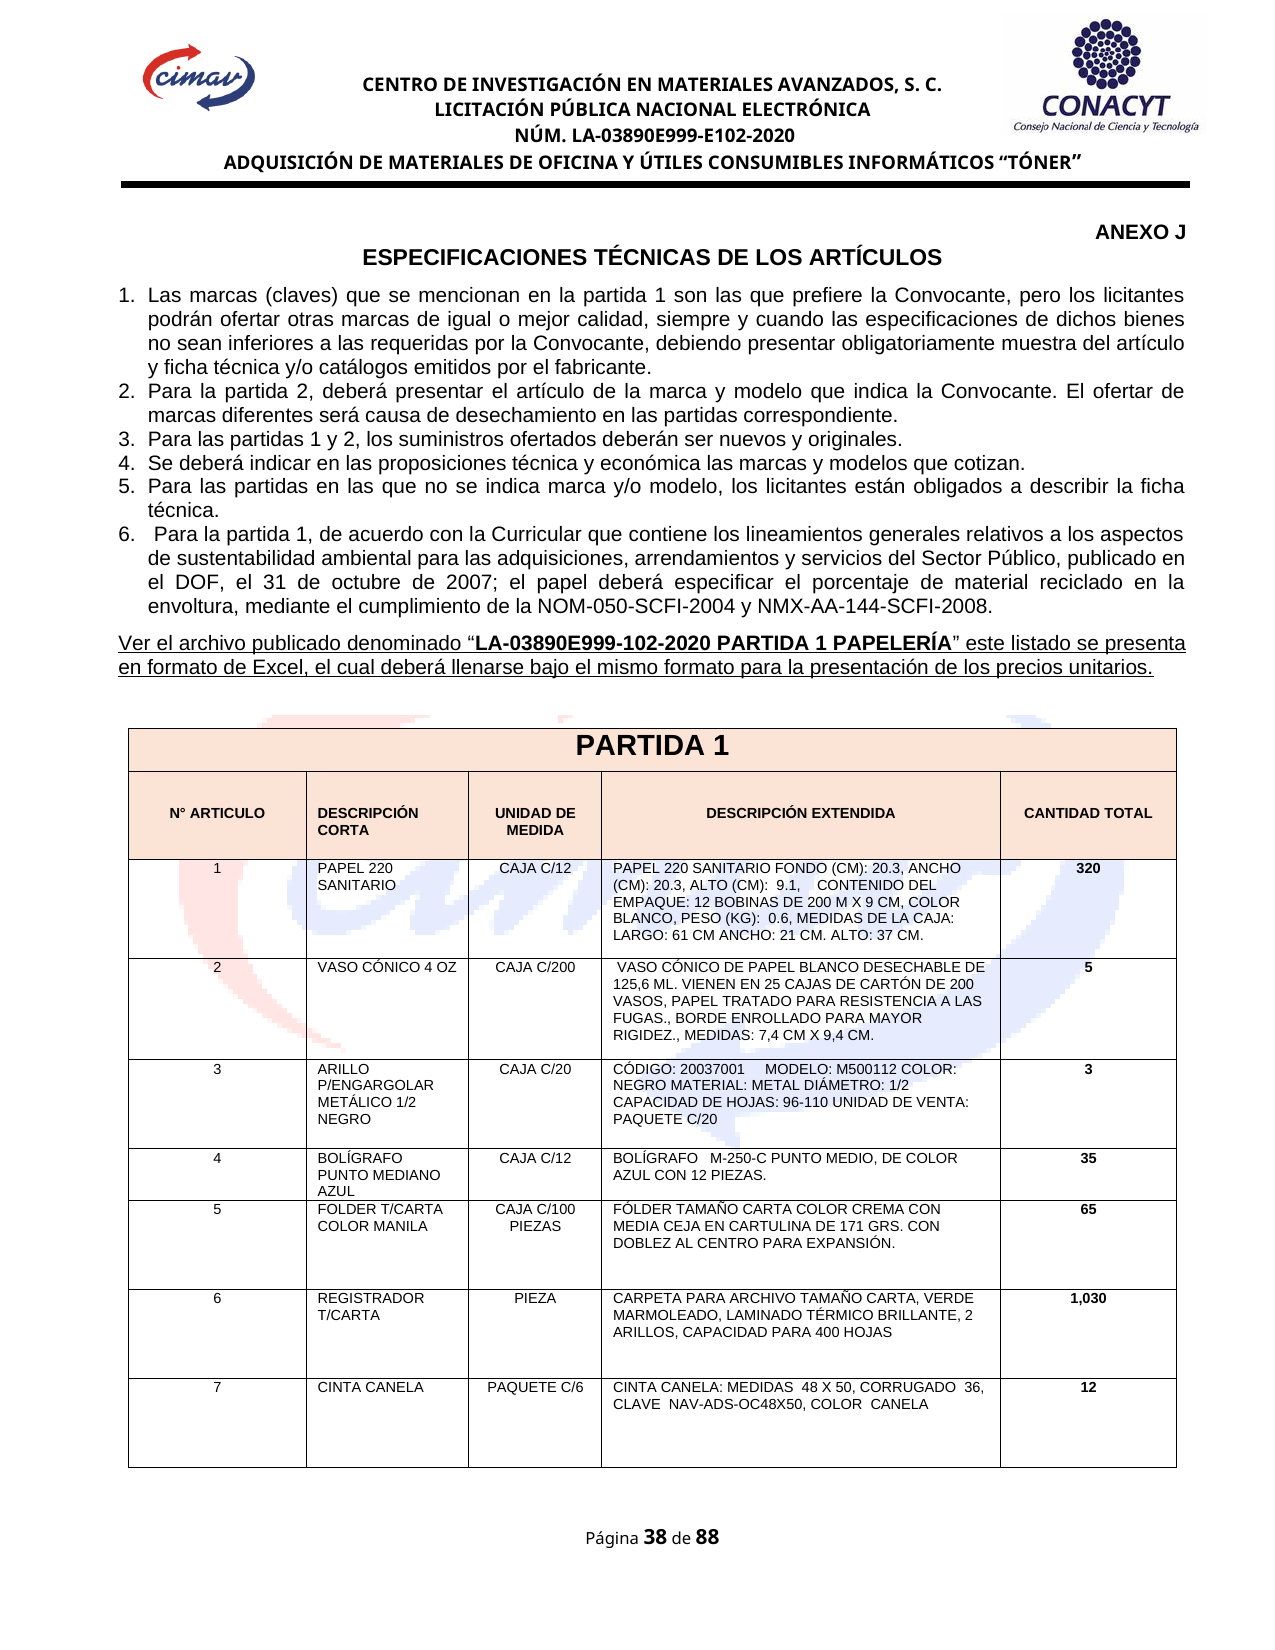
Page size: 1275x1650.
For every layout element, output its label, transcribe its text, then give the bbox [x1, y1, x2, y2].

table_cell ARILLO P/ENGARGOLAR METÁLICO 1/2 NEGRO [307, 1060, 468, 1148]
text ESPECIFICACIONES TÉCNICAS DE LOS ARTÍCULOS [118, 244, 1186, 270]
table_cell VASO CÓNICO 4 OZ [307, 959, 468, 1059]
table_cell REGISTRADOR T/CARTA [307, 1290, 468, 1378]
table_cell CANTIDAD TOTAL [1001, 772, 1176, 859]
table_cell CAJA C/12 [469, 860, 601, 958]
table_cell UNIDAD DE MEDIDA [469, 772, 601, 859]
table_cell VASO CÓNICO DE PAPEL BLANCO DESECHABLE DE 125,6 ML. VIENEN EN 25 CAJAS DE CARTÓN DE 200 VASOS, PAPEL TRATADO PARA RESISTENCIA A LAS FUGAS., BORDE ENROLLADO PARA MAYOR RIGIDEZ., MEDIDAS: 7,4 CM X 9,4 CM. [602, 959, 1000, 1059]
table_cell PAPEL 220 SANITARIO FONDO (CM): 20.3, ANCHO (CM): 20.3, ALTO (CM): 9.1, CONTENIDO DEL EMPAQUE: 12 BOBINAS DE 200 M X 9 CM, COLOR BLANCO, PESO (KG): 0.6, MEDIDAS DE LA CAJA: LARGO: 61 CM ANCHO: 21 CM. ALTO: 37 CM. [602, 860, 1000, 958]
table_cell BOLÍGRAFO PUNTO MEDIANO AZUL [307, 1149, 468, 1200]
table_cell CAJA C/100 PIEZAS [469, 1201, 601, 1289]
table_cell CINTA CANELA: MEDIDAS 48 X 50, CORRUGADO 36, CLAVE NAV-ADS-OC48X50, COLOR CANELA [602, 1379, 1000, 1467]
table_cell 2 [129, 959, 306, 1059]
table_cell CAJA C/20 [469, 1060, 601, 1148]
table_cell 4 [129, 1149, 306, 1200]
table_cell 12 [1001, 1379, 1176, 1467]
table_cell 7 [129, 1379, 306, 1467]
list Para la partida 1, de acuerdo con la Curricular que contiene los lineamientos generales relativos a los aspectos de sustentabilidad ambiental para las adquisiciones, arrendamientos y servicios del Sector Público, publicado en el DOF, el 31 de octubre de 2007; el papel deberá especificar el porcentaje de material reciclado en la envoltura, mediante el cumplimiento de la NOM-050-SCFI-2004 y NMX-AA-144-SCFI-2008. [118, 522, 1186, 618]
table_cell PIEZA [469, 1290, 601, 1378]
table_cell 1 [129, 860, 306, 958]
table_cell DESCRIPCIÓN CORTA [307, 772, 468, 859]
table_cell BOLÍGRAFO M-250-C PUNTO MEDIO, DE COLOR AZUL CON 12 PIEZAS. [602, 1149, 1000, 1200]
table_cell 3 [129, 1060, 306, 1148]
table_cell CINTA CANELA [307, 1379, 468, 1467]
text Ver el archivo publicado denominado “LA-03890E999-102-2020 PARTIDA 1 PAPELERÍA” este listado se presenta en formato de Excel, el cual deberá llenarse bajo el mismo formato para la presentación de los precios unitarios. [118, 653, 1186, 678]
table_cell CARPETA PARA ARCHIVO TAMAÑO CARTA, VERDE MARMOLEADO, LAMINADO TÉRMICO BRILLANTE, 2 ARILLOS, CAPACIDAD PARA 400 HOJAS [602, 1290, 1000, 1378]
table_header PARTIDA 1 [129, 729, 1176, 771]
table_cell DESCRIPCIÓN EXTENDIDA [602, 772, 1000, 859]
list Se deberá indicar en las proposiciones técnica y económica las marcas y modelos que cotizan. [118, 450, 1186, 474]
text Ver el archivo publicado denominado “LA-03890E999-102-2020 PARTIDA 1 PAPELERÍA” este listado se presenta en formato de Excel, el cual deberá llenarse bajo el mismo formato para la presentación de los precios unitarios. [118, 631, 1186, 652]
table_cell CÓDIGO: 20037001 MODELO: M500112 COLOR: NEGRO MATERIAL: METAL DIÁMETRO: 1/2 CAPACIDAD DE HOJAS: 96-110 UNIDAD DE VENTA: PAQUETE C/20 [602, 1060, 1000, 1148]
table_cell PAPEL 220 SANITARIO [307, 860, 468, 958]
picture [1002, 13, 1208, 134]
table_cell 65 [1001, 1201, 1176, 1289]
table_cell PAQUETE C/6 [469, 1379, 601, 1467]
table_cell CAJA C/200 [469, 959, 601, 1059]
table_cell 35 [1001, 1149, 1176, 1200]
table_cell 5 [1001, 959, 1176, 1059]
list Para las partidas en las que no se indica marca y/o modelo, los licitantes están obligados a describir la ficha técnica. [118, 474, 1186, 522]
list Para las partidas 1 y 2, los suministros ofertados deberán ser nuevos y originales. [118, 426, 1186, 450]
table_cell 1,030 [1001, 1290, 1176, 1378]
table_cell 3 [1001, 1060, 1176, 1148]
table_cell 5 [129, 1201, 306, 1289]
text ANEXO J [118, 220, 1186, 244]
table_cell N° ARTICULO [129, 772, 306, 859]
table_cell FÓLDER TAMAÑO CARTA COLOR CREMA CON MEDIA CEJA EN CARTULINA DE 171 GRS. CON DOBLEZ AL CENTRO PARA EXPANSIÓN. [602, 1201, 1000, 1289]
table_cell CAJA C/12 [469, 1149, 601, 1200]
list Las marcas (claves) que se mencionan en la partida 1 son las que prefiere la Convocante, pero los licitantes podrán ofertar otras marcas de igual o mejor calidad, siempre y cuando las especificaciones de dichos bienes no sean inferiores a las requeridas por la Convocante, debiendo presentar obligatoriamente muestra del artículo y ficha técnica y/o catálogos emitidos por el fabricante. [118, 283, 1186, 378]
table_cell FOLDER T/CARTA COLOR MANILA [307, 1201, 468, 1289]
list Para la partida 2, deberá presentar el artículo de la marca y modelo que indica la Convocante. El ofertar de marcas diferentes será causa de desechamiento en las partidas correspondiente. [118, 378, 1186, 426]
table_cell 6 [129, 1290, 306, 1378]
picture [136, 27, 260, 120]
table_cell 320 [1001, 860, 1176, 958]
